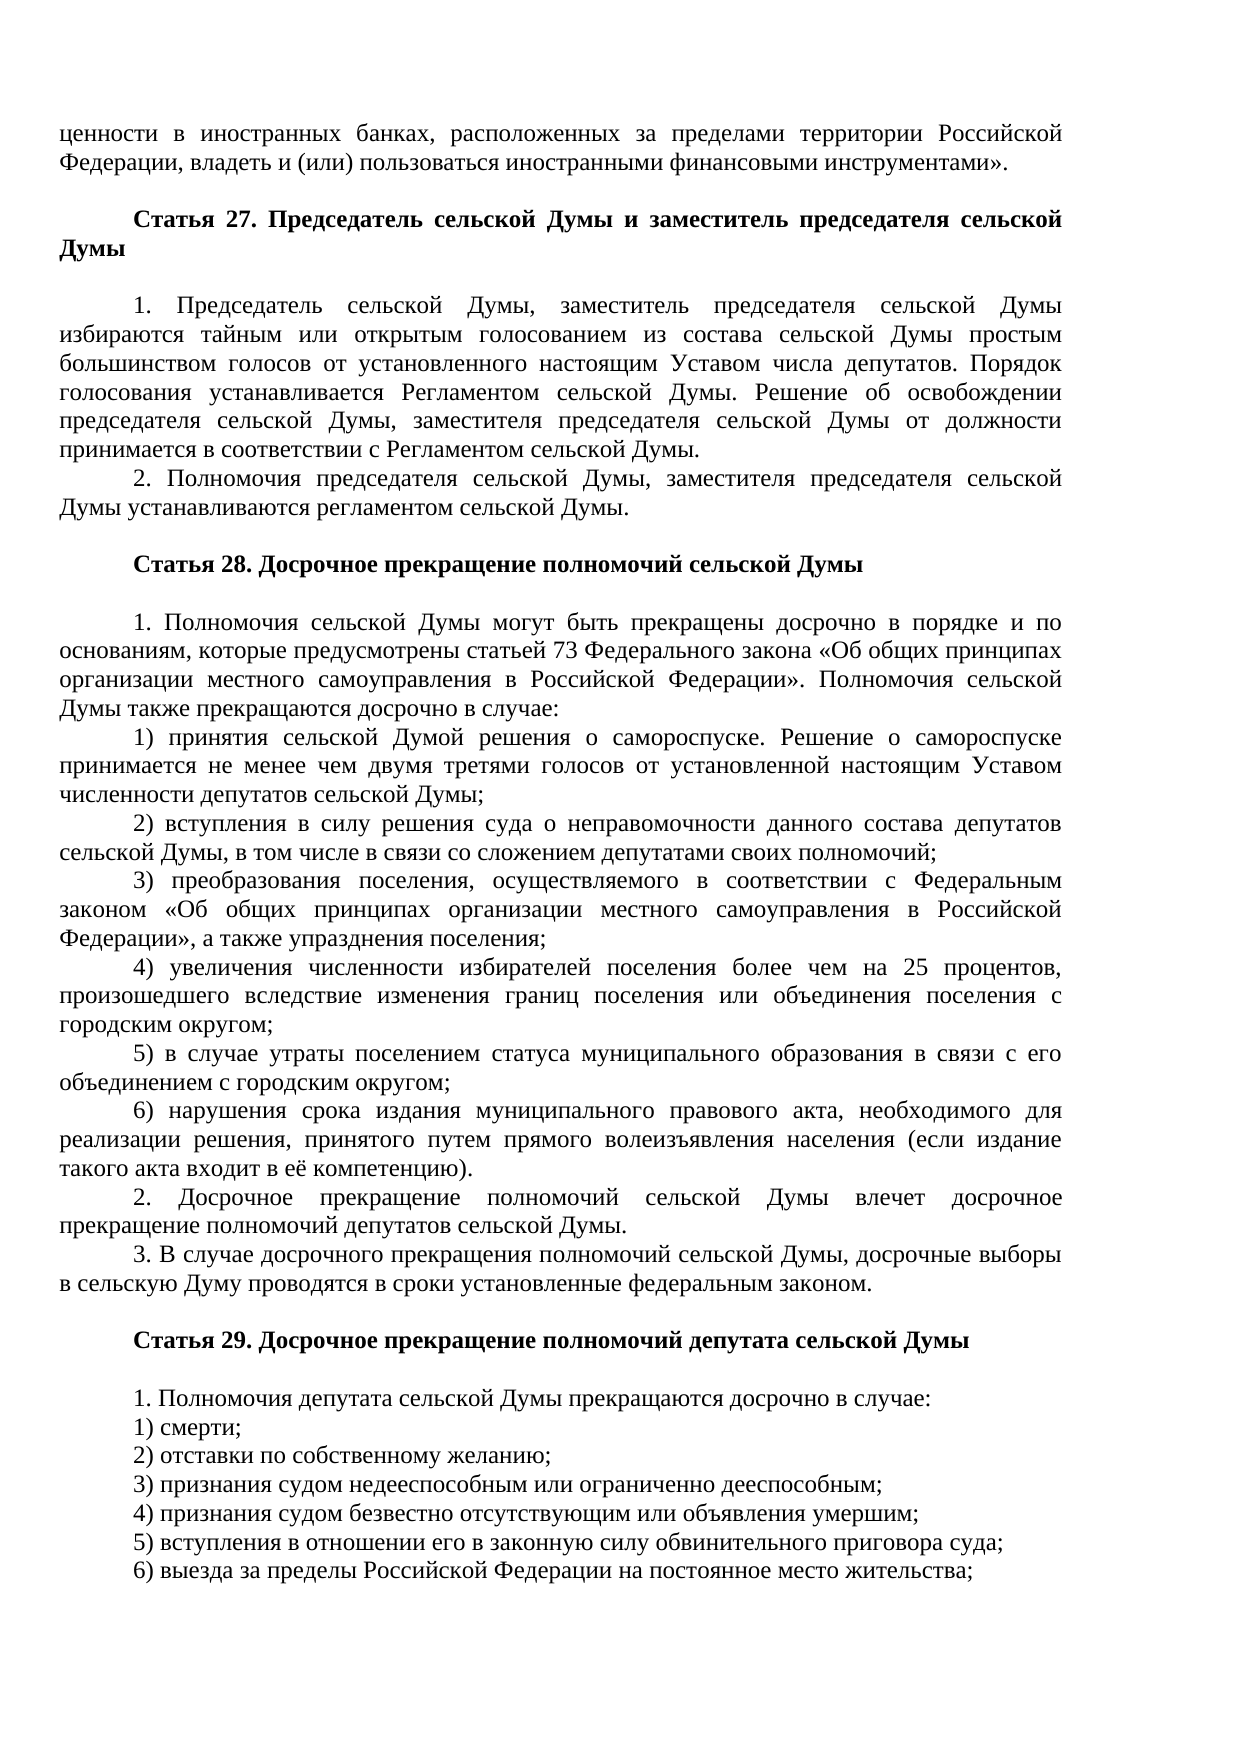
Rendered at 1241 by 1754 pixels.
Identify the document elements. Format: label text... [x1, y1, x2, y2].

text 5) в случае утраты поселением статуса муниципального образования в связи с его объединением с городским округом; [59, 1038, 1063, 1096]
text 3. В случае досрочного прекращения полномочий сельской Думы, досрочные выборы в сельскую Думу проводятся в сроки установленные федеральным законом. [59, 1239, 1063, 1297]
text 3) признания судом недееспособным или ограниченно дееспособным; [59, 1469, 1063, 1498]
text 1) принятия сельской Думой решения о самороспуске. Решение о самороспуске принимается не менее чем двумя третями голосов от установленной настоящим Уставом численности депутатов сельской Думы; [59, 722, 1063, 808]
text 2. Досрочное прекращение полномочий сельской Думы влечет досрочное прекращение полномочий депутатов сельской Думы. [59, 1182, 1063, 1239]
text Статья 27. Председатель сельской Думы и заместитель председателя сельской Думы [59, 204, 1063, 262]
text 1. Председатель сельской Думы, заместитель председателя сельской Думы избираются тайным или открытым голосованием из состава сельской Думы простым большинством голосов от установленного настоящим Уставом числа депутатов. Порядок голосования устанавливается Регламентом сельской Думы. Решение об освобождении председателя сельской Думы, заместителя председателя сельской Думы от должности принимается в соответствии с Регламентом сельской Думы. [59, 291, 1063, 463]
text Статья 28. Досрочное прекращение полномочий сельской Думы [59, 549, 1063, 578]
text 1) смерти; [59, 1412, 1063, 1441]
text 1. Полномочия депутата сельской Думы прекращаются досрочно в случае: [59, 1383, 1063, 1412]
text 2) вступления в силу решения суда о неправомочности данного состава депутатов сельской Думы, в том числе в связи со сложением депутатами своих полномочий; [59, 808, 1063, 866]
text 6) выезда за пределы Российской Федерации на постоянное место жительства; [59, 1556, 1063, 1584]
text 3) преобразования поселения, осуществляемого в соответствии с Федеральным законом «Об общих принципах организации местного самоуправления в Российской Федерации», а также упразднения поселения; [59, 866, 1063, 952]
text 6) нарушения срока издания муниципального правового акта, необходимого для реализации решения, принятого путем прямого волеизъявления населения (если издание такого акта входит в её компетенцию). [59, 1096, 1063, 1182]
text 2. Полномочия председателя сельской Думы, заместителя председателя сельской Думы устанавливаются регламентом сельской Думы. [59, 463, 1063, 521]
text 2) отставки по собственному желанию; [59, 1441, 1063, 1469]
text 4) признания судом безвестно отсутствующим или объявления умершим; [59, 1498, 1063, 1527]
text 5) вступления в отношении его в законную силу обвинительного приговора суда; [59, 1527, 1063, 1556]
text 4) увеличения численности избирателей поселения более чем на 25 процентов, произошедшего вследствие изменения границ поселения или объединения поселения с городским округом; [59, 952, 1063, 1038]
text 1. Полномочия сельской Думы могут быть прекращены досрочно в порядке и по основаниям, которые предусмотрены статьей 73 Федерального закона «Об общих принципах организации местного самоуправления в Российской Федерации». Полномочия сельской Думы также прекращаются досрочно в случае: [59, 607, 1063, 722]
text Статья 29. Досрочное прекращение полномочий депутата сельской Думы [59, 1326, 1063, 1354]
